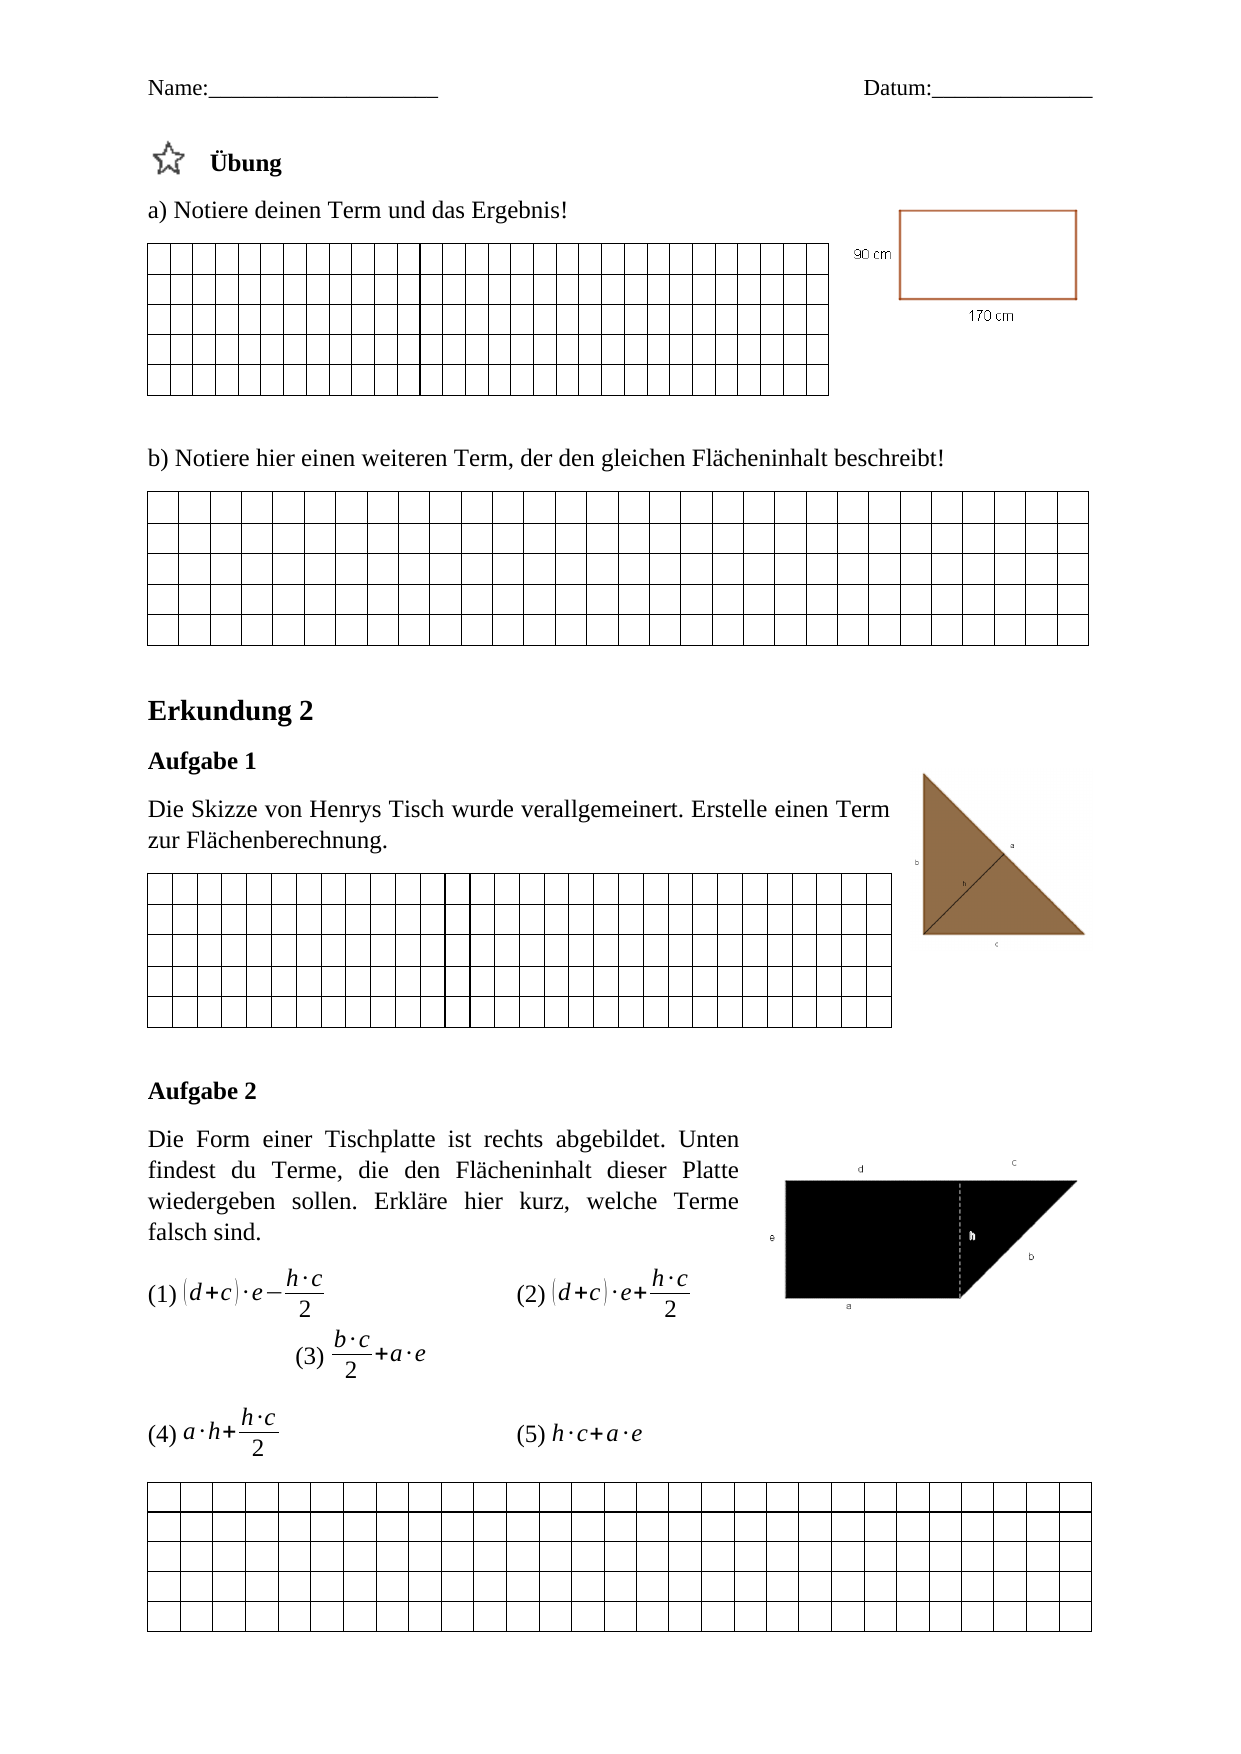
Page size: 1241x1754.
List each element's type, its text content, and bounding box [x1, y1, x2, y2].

table_cell [181, 1602, 212, 1631]
table_cell [744, 585, 774, 613]
table_cell [716, 305, 737, 334]
table_cell [462, 585, 492, 613]
table_cell [193, 365, 215, 395]
table_cell [421, 905, 444, 934]
table_cell [198, 935, 221, 966]
table_cell [644, 905, 668, 934]
table_cell [702, 1572, 734, 1601]
table_cell [330, 275, 351, 303]
table_cell [930, 1602, 961, 1631]
table_header [995, 492, 1025, 522]
table_header [962, 1483, 993, 1511]
table_cell [963, 585, 994, 613]
table_header [1026, 492, 1057, 522]
table_cell [669, 1542, 701, 1571]
table_cell [242, 615, 272, 645]
table_cell [579, 305, 601, 334]
table_header [761, 244, 783, 274]
table_header [368, 492, 398, 522]
table_cell [442, 1542, 473, 1571]
table_cell [768, 935, 792, 966]
table_cell [336, 524, 367, 552]
table_header [619, 492, 649, 522]
table_cell [377, 1572, 408, 1601]
table_cell [962, 1572, 993, 1601]
table_header [557, 244, 578, 274]
table_cell [368, 585, 398, 613]
table_cell [421, 335, 442, 364]
table_cell [495, 997, 519, 1027]
table_header [738, 244, 760, 274]
table_cell [556, 615, 586, 645]
table_cell [569, 905, 593, 934]
table_cell [738, 335, 760, 364]
table_cell [493, 615, 523, 645]
table_cell [443, 275, 465, 303]
table_header [1027, 1483, 1059, 1511]
table_cell [272, 935, 296, 966]
table_header [556, 492, 586, 522]
table_cell [222, 935, 246, 966]
table_cell [198, 967, 221, 996]
table_cell [545, 967, 568, 996]
table_cell [511, 305, 533, 334]
table_header [148, 244, 170, 274]
table_cell [932, 524, 962, 552]
table_cell [994, 1542, 1026, 1571]
table_cell [396, 997, 420, 1027]
table_cell [148, 997, 172, 1027]
table_cell [1026, 585, 1057, 613]
table_cell [261, 275, 283, 303]
table_cell [693, 967, 717, 996]
table_cell [572, 1513, 604, 1541]
table_header [377, 1483, 408, 1511]
table_cell [545, 935, 568, 966]
table_cell [421, 305, 442, 334]
table_cell [443, 305, 465, 334]
table_cell [213, 1572, 245, 1601]
table_cell [1027, 1572, 1059, 1601]
table_cell [311, 1542, 343, 1571]
table_cell [322, 997, 345, 1027]
table_cell [669, 1602, 701, 1631]
table_cell [409, 1542, 441, 1571]
table_header [148, 1483, 180, 1511]
table_cell [735, 1572, 766, 1601]
table_cell [738, 305, 760, 334]
table_cell [524, 615, 555, 645]
table_cell [520, 967, 544, 996]
table_cell [838, 615, 868, 645]
table_cell [398, 305, 419, 334]
table_cell [625, 275, 647, 303]
table_header [869, 492, 900, 522]
table_cell [507, 1513, 539, 1541]
table_cell [1060, 1572, 1091, 1601]
table_cell [594, 905, 618, 934]
table_cell [148, 1513, 180, 1541]
table_cell [784, 365, 806, 395]
table_cell [637, 1572, 668, 1601]
table_cell [761, 335, 783, 364]
table_cell [507, 1542, 539, 1571]
table_header [443, 244, 465, 274]
table_cell [838, 585, 868, 613]
table_cell [462, 524, 492, 552]
table_cell [619, 585, 649, 613]
table_cell [602, 365, 624, 395]
table_header [421, 874, 444, 904]
table_cell [421, 967, 444, 996]
table_header [994, 1483, 1026, 1511]
table_cell [738, 365, 760, 395]
table_cell [602, 305, 624, 334]
table_cell [368, 524, 398, 552]
table_cell [511, 275, 533, 303]
table_cell [932, 554, 962, 583]
table_cell [867, 905, 891, 934]
table_cell [1060, 1513, 1091, 1541]
table_cell [239, 365, 260, 395]
picture [910, 768, 1093, 951]
table_header [932, 492, 962, 522]
table_cell [297, 905, 321, 934]
table_cell [173, 905, 197, 934]
table_header [311, 1483, 343, 1511]
table_header [261, 244, 283, 274]
table_cell [371, 935, 395, 966]
table_cell [193, 335, 215, 364]
table_cell [1058, 524, 1088, 552]
table_cell [273, 585, 304, 613]
table_cell [213, 1602, 245, 1631]
table_cell [718, 997, 742, 1027]
table_cell [602, 275, 624, 303]
table_cell [865, 1572, 896, 1601]
table_cell [625, 305, 647, 334]
table_cell [466, 335, 488, 364]
table_header [442, 1483, 473, 1511]
table_header [279, 1483, 310, 1511]
table_cell [842, 967, 866, 996]
table_cell [994, 1572, 1026, 1601]
table_header [713, 492, 743, 522]
table_cell [246, 1542, 278, 1571]
table_cell [545, 997, 568, 1027]
table_cell [495, 967, 519, 996]
table_cell [602, 335, 624, 364]
picture [147, 135, 191, 184]
table_header [587, 492, 618, 522]
table_cell [867, 997, 891, 1027]
table_cell [471, 935, 494, 966]
table_cell [193, 305, 215, 334]
table_cell [377, 1602, 408, 1631]
table_cell [181, 1572, 212, 1601]
table_header [963, 492, 994, 522]
table_cell [625, 335, 647, 364]
table_cell [901, 585, 931, 613]
table_cell [198, 997, 221, 1027]
table_cell [430, 585, 461, 613]
table_cell [869, 524, 900, 552]
table_header [507, 1483, 539, 1511]
table_cell [430, 524, 461, 552]
text Aufgabe 2 [148, 1076, 1093, 1105]
picture [758, 1151, 1086, 1322]
table_cell [322, 935, 345, 966]
table_cell [297, 967, 321, 996]
table_cell [670, 305, 692, 334]
table_cell [681, 524, 712, 552]
table_cell [352, 305, 374, 334]
table_cell [930, 1572, 961, 1601]
table_cell [605, 1513, 636, 1541]
table_header [793, 874, 816, 904]
table_cell [352, 335, 374, 364]
table_cell [352, 275, 374, 303]
table_cell [901, 554, 931, 583]
table_cell [995, 615, 1025, 645]
table_cell [442, 1602, 473, 1631]
table_header [471, 874, 494, 904]
table_cell [735, 1602, 766, 1631]
table_cell [716, 335, 737, 364]
table_cell [171, 305, 192, 334]
table_cell [377, 1513, 408, 1541]
table_cell [545, 905, 568, 934]
table_cell [211, 554, 241, 583]
table_header [495, 874, 519, 904]
table_header [346, 874, 370, 904]
table_cell [817, 905, 841, 934]
table_cell [322, 905, 345, 934]
table_cell [524, 554, 555, 583]
table_cell [311, 1572, 343, 1601]
table_header [371, 874, 395, 904]
table_cell [670, 335, 692, 364]
table_cell [284, 335, 306, 364]
table_cell [681, 585, 712, 613]
table_cell [368, 554, 398, 583]
table_cell [735, 1542, 766, 1571]
table_cell [173, 967, 197, 996]
table_cell [344, 1572, 376, 1601]
table_cell [446, 935, 469, 966]
table_cell [775, 615, 806, 645]
table_cell [239, 275, 260, 303]
table_cell [181, 1542, 212, 1571]
table_header [396, 874, 420, 904]
table_cell [474, 1572, 506, 1601]
table_cell [768, 997, 792, 1027]
table_cell [495, 935, 519, 966]
table_cell [713, 554, 743, 583]
table_cell [838, 524, 868, 552]
table_header [239, 244, 260, 274]
table_cell [832, 1513, 864, 1541]
table_cell [148, 365, 170, 395]
table_header [247, 874, 271, 904]
table_header [173, 874, 197, 904]
table_cell [336, 585, 367, 613]
table_cell [865, 1513, 896, 1541]
table_cell [1027, 1602, 1059, 1631]
table_cell [767, 1513, 798, 1541]
table_cell [239, 305, 260, 334]
table_cell [399, 615, 429, 645]
table_cell [619, 554, 649, 583]
table_header [242, 492, 272, 522]
table_cell [375, 335, 397, 364]
table_cell [1058, 615, 1088, 645]
table_cell [569, 967, 593, 996]
table_header [297, 874, 321, 904]
table_cell [693, 365, 715, 395]
table_cell [793, 935, 816, 966]
table_cell [648, 275, 669, 303]
table_cell [474, 1542, 506, 1571]
table_cell [556, 524, 586, 552]
table_cell [336, 615, 367, 645]
table_cell [466, 305, 488, 334]
table_cell [446, 905, 469, 934]
table_cell [702, 1602, 734, 1631]
table_cell [540, 1602, 571, 1631]
table_cell [587, 615, 618, 645]
table_header [474, 1483, 506, 1511]
table_header [716, 244, 737, 274]
table_cell [572, 1572, 604, 1601]
table_header [817, 874, 841, 904]
table_cell [594, 997, 618, 1027]
table_cell [242, 585, 272, 613]
table_header [602, 244, 624, 274]
table_cell [650, 585, 680, 613]
table_header [569, 874, 593, 904]
table_cell [587, 585, 618, 613]
table_cell [466, 275, 488, 303]
table_cell [743, 967, 767, 996]
table_cell [897, 1513, 929, 1541]
table_cell [799, 1572, 831, 1601]
table_header [693, 244, 715, 274]
table_cell [330, 365, 351, 395]
table_cell [605, 1602, 636, 1631]
table_cell [619, 615, 649, 645]
table_cell [430, 615, 461, 645]
text Übung [191, 148, 1093, 176]
table_cell [681, 615, 712, 645]
table_cell [1026, 554, 1057, 583]
table_header [579, 244, 601, 274]
table_cell [511, 335, 533, 364]
table_cell [817, 935, 841, 966]
table_cell [409, 1513, 441, 1541]
table_cell [579, 335, 601, 364]
table_cell [311, 1602, 343, 1631]
table_cell [181, 1513, 212, 1541]
table_cell [693, 905, 717, 934]
table_cell [865, 1602, 896, 1631]
table_header [681, 492, 712, 522]
table_cell [534, 305, 556, 334]
table_cell [648, 335, 669, 364]
text Die Form einer Tischplatte ist rechts abgebildet. Unten findest du Terme, die den Flächeninhalt dieser Platte wiedergeben sollen. Erkläre hier kurz, welche Terme falsch sind. [148, 1124, 1093, 1246]
table_cell [932, 615, 962, 645]
table_cell [443, 335, 465, 364]
table_header [930, 1483, 961, 1511]
table_cell [842, 997, 866, 1027]
table_cell [198, 905, 221, 934]
table_cell [869, 585, 900, 613]
table_cell [744, 524, 774, 552]
table_header [330, 244, 351, 274]
table_cell [284, 275, 306, 303]
table_header [322, 874, 345, 904]
table_cell [396, 905, 420, 934]
table_cell [619, 997, 643, 1027]
table_cell [279, 1542, 310, 1571]
table_cell [272, 997, 296, 1027]
table_cell [261, 365, 283, 395]
text Aufgabe 1 [148, 746, 1093, 775]
table_cell [799, 1513, 831, 1541]
table_cell [261, 305, 283, 334]
table_cell [1058, 554, 1088, 583]
table_cell [735, 1513, 766, 1541]
table_cell [995, 585, 1025, 613]
table_cell [807, 585, 837, 613]
table_cell [193, 275, 215, 303]
table_cell [462, 554, 492, 583]
table_header [901, 492, 931, 522]
table_cell [279, 1602, 310, 1631]
table_cell [869, 615, 900, 645]
table_cell [534, 335, 556, 364]
table_cell [768, 967, 792, 996]
table_cell [246, 1572, 278, 1601]
table_header [807, 244, 828, 274]
table_cell [471, 997, 494, 1027]
table_header [148, 492, 178, 522]
table_cell [398, 335, 419, 364]
table_cell [442, 1513, 473, 1541]
table_header [838, 492, 868, 522]
table_cell [775, 524, 806, 552]
table_cell [718, 967, 742, 996]
table_cell [398, 275, 419, 303]
table_cell [605, 1572, 636, 1601]
table_cell [247, 935, 271, 966]
table_cell [493, 524, 523, 552]
table_cell [471, 905, 494, 934]
table_cell [930, 1513, 961, 1541]
table_cell [807, 615, 837, 645]
table_cell [375, 305, 397, 334]
table_cell [579, 275, 601, 303]
table_header [865, 1483, 896, 1511]
table_cell [520, 997, 544, 1027]
table_cell [273, 615, 304, 645]
table_cell [768, 905, 792, 934]
table_cell [213, 1542, 245, 1571]
table_cell [625, 365, 647, 395]
table_header [540, 1483, 571, 1511]
table_cell [650, 554, 680, 583]
table_cell [693, 305, 715, 334]
table_cell [322, 967, 345, 996]
table_cell [179, 615, 210, 645]
table_cell [307, 335, 329, 364]
table_cell [211, 615, 241, 645]
table_cell [799, 1602, 831, 1631]
table_header [193, 244, 215, 274]
table_header [648, 244, 669, 274]
table_cell [670, 365, 692, 395]
table_cell [716, 365, 737, 395]
table_cell [637, 1542, 668, 1571]
table_cell [540, 1542, 571, 1571]
table_cell [171, 275, 192, 303]
table_header [693, 874, 717, 904]
table_cell [307, 275, 329, 303]
table_cell [807, 365, 828, 395]
table_cell [897, 1602, 929, 1631]
table_cell [148, 1572, 180, 1601]
table_cell [273, 524, 304, 552]
table_cell [261, 335, 283, 364]
table_cell [738, 275, 760, 303]
table_cell [279, 1513, 310, 1541]
table_cell [605, 1542, 636, 1571]
table_cell [524, 585, 555, 613]
table_header [650, 492, 680, 522]
table_cell [962, 1513, 993, 1541]
table_cell [171, 335, 192, 364]
table_header [511, 244, 533, 274]
table_cell [1060, 1542, 1091, 1571]
table_header [179, 492, 210, 522]
table_cell [557, 305, 578, 334]
table_cell [216, 305, 238, 334]
table_cell [867, 935, 891, 966]
table_cell [994, 1602, 1026, 1631]
table_cell [838, 554, 868, 583]
table_cell [743, 935, 767, 966]
table_cell [330, 335, 351, 364]
table_cell [213, 1513, 245, 1541]
table_header [524, 492, 555, 522]
table_cell [179, 524, 210, 552]
table_cell [211, 585, 241, 613]
text Die Skizze von Henrys Tisch wurde verallgemeinert. Erstelle einen Term zur Flächenberechnung. [148, 794, 910, 854]
picture [847, 197, 1093, 329]
table_cell [443, 365, 465, 395]
table_cell [344, 1513, 376, 1541]
table_header [171, 244, 192, 274]
table_cell [148, 905, 172, 934]
table_header [743, 874, 767, 904]
table_cell [962, 1602, 993, 1631]
table_cell [272, 967, 296, 996]
table_header [669, 874, 692, 904]
table_cell [279, 1572, 310, 1601]
table_cell [901, 524, 931, 552]
table_cell [273, 554, 304, 583]
table_cell [346, 967, 370, 996]
table_cell [305, 585, 335, 613]
table_cell [718, 905, 742, 934]
table_header [572, 1483, 604, 1511]
table_cell [305, 615, 335, 645]
table_cell [421, 935, 444, 966]
table_cell [297, 935, 321, 966]
table_cell [569, 997, 593, 1027]
table_cell [222, 905, 246, 934]
table_header [430, 492, 461, 522]
table_cell [594, 967, 618, 996]
table_cell [761, 365, 783, 395]
table_cell [648, 365, 669, 395]
table_cell [1027, 1542, 1059, 1571]
table_cell [179, 554, 210, 583]
text b) Notiere hier einen weiteren Term, der den gleichen Flächeninhalt beschreibt! [148, 443, 1093, 472]
table_header [799, 1483, 831, 1511]
table_header [605, 1483, 636, 1511]
table_cell [594, 935, 618, 966]
table_cell [540, 1572, 571, 1601]
table_cell [307, 365, 329, 395]
table_cell [817, 997, 841, 1027]
table_cell [670, 275, 692, 303]
table_cell [669, 997, 692, 1027]
table_header [246, 1483, 278, 1511]
table_cell [930, 1542, 961, 1571]
table_cell [587, 524, 618, 552]
table_cell [247, 967, 271, 996]
table_cell [995, 554, 1025, 583]
table_cell [242, 524, 272, 552]
table_cell [1026, 615, 1057, 645]
table_cell [377, 1542, 408, 1571]
table_cell [556, 554, 586, 583]
table_cell [421, 365, 442, 395]
table_cell [216, 275, 238, 303]
text Erkundung 2 [148, 693, 1093, 727]
table_cell [284, 305, 306, 334]
table_cell [1027, 1513, 1059, 1541]
table_cell [767, 1572, 798, 1601]
table_cell [284, 365, 306, 395]
table_cell [842, 905, 866, 934]
table_cell [247, 997, 271, 1027]
table_cell [179, 585, 210, 613]
table_cell [702, 1542, 734, 1571]
table_cell [524, 524, 555, 552]
table_cell [744, 554, 774, 583]
table_cell [466, 365, 488, 395]
table_cell [222, 967, 246, 996]
table_cell [307, 305, 329, 334]
table_cell [471, 967, 494, 996]
table_cell [371, 905, 395, 934]
table_cell [222, 997, 246, 1027]
table_cell [761, 305, 783, 334]
table_header [545, 874, 568, 904]
table_cell [495, 905, 519, 934]
table_cell [761, 275, 783, 303]
table_cell [507, 1602, 539, 1631]
table_header [307, 244, 329, 274]
table_cell [644, 967, 668, 996]
table_cell [784, 275, 806, 303]
table_cell [619, 905, 643, 934]
table_cell [239, 335, 260, 364]
table_cell [743, 997, 767, 1027]
table_header [534, 244, 556, 274]
table_cell [399, 554, 429, 583]
table_cell [371, 997, 395, 1027]
table_cell [474, 1602, 506, 1631]
table_header [462, 492, 492, 522]
table_header [399, 492, 429, 522]
table_cell [171, 365, 192, 395]
table_cell [807, 305, 828, 334]
table_cell [963, 615, 994, 645]
table_cell [572, 1602, 604, 1631]
table_cell [489, 365, 510, 395]
table_cell [799, 1542, 831, 1571]
table_header [644, 874, 668, 904]
table_header [284, 244, 306, 274]
table_cell [669, 905, 692, 934]
table_cell [897, 1572, 929, 1601]
table_cell [793, 997, 816, 1027]
table_cell [211, 524, 241, 552]
table_header [1060, 1483, 1091, 1511]
table_header [594, 874, 618, 904]
table_header [375, 244, 397, 274]
table_cell [994, 1513, 1026, 1541]
table_cell [793, 967, 816, 996]
table_header [211, 492, 241, 522]
table_cell [398, 365, 419, 395]
table_cell [744, 615, 774, 645]
table_cell [148, 1542, 180, 1571]
table_cell [246, 1513, 278, 1541]
table_header [842, 874, 866, 904]
table_cell [474, 1513, 506, 1541]
table_cell [963, 524, 994, 552]
table_cell [344, 1602, 376, 1631]
table_cell [669, 1572, 701, 1601]
table_cell [637, 1513, 668, 1541]
table_cell [669, 967, 692, 996]
table_cell [446, 997, 469, 1027]
table_cell [579, 365, 601, 395]
table_cell [775, 554, 806, 583]
table_header [744, 492, 774, 522]
table_cell [767, 1602, 798, 1631]
table_cell [540, 1513, 571, 1541]
table_cell [995, 524, 1025, 552]
table_cell [557, 365, 578, 395]
table_cell [572, 1542, 604, 1571]
table_cell [305, 554, 335, 583]
table_cell [793, 905, 816, 934]
table_cell [216, 335, 238, 364]
table_cell [832, 1542, 864, 1571]
table_cell [784, 335, 806, 364]
table_cell [644, 997, 668, 1027]
table_header [273, 492, 304, 522]
table_cell [962, 1542, 993, 1571]
table_cell [148, 335, 170, 364]
table_cell [148, 275, 170, 303]
table_header [669, 1483, 701, 1511]
table_cell [767, 1542, 798, 1571]
table_header [181, 1483, 212, 1511]
table_cell [421, 997, 444, 1027]
text a) Notiere deinen Term und das Ergebnis! [148, 195, 1093, 224]
table_header [344, 1483, 376, 1511]
table_header [493, 492, 523, 522]
table_cell [421, 275, 442, 303]
table_cell [493, 554, 523, 583]
table_cell [430, 554, 461, 583]
table_cell [409, 1602, 441, 1631]
table_cell [344, 1542, 376, 1571]
table_cell [693, 275, 715, 303]
table_cell [669, 935, 692, 966]
text (4) (5) [148, 1404, 1093, 1463]
table_cell [297, 997, 321, 1027]
table_header [421, 244, 442, 274]
table_cell [648, 305, 669, 334]
table_cell [832, 1572, 864, 1601]
table_cell [148, 554, 178, 583]
table_cell [557, 275, 578, 303]
table_cell [713, 524, 743, 552]
table_cell [352, 365, 374, 395]
table_header [897, 1483, 929, 1511]
table_cell [148, 305, 170, 334]
table_cell [807, 554, 837, 583]
table_cell [650, 615, 680, 645]
table_header [520, 874, 544, 904]
table_cell [246, 1602, 278, 1631]
table_header [1058, 492, 1088, 522]
table_cell [713, 585, 743, 613]
table_header [768, 874, 792, 904]
table_cell [409, 1572, 441, 1601]
table_cell [775, 585, 806, 613]
table_cell [489, 335, 510, 364]
table_header [832, 1483, 864, 1511]
table_header [735, 1483, 766, 1511]
table_cell [396, 967, 420, 996]
table_cell [148, 967, 172, 996]
table_cell [305, 524, 335, 552]
table_cell [637, 1602, 668, 1631]
table_cell [587, 554, 618, 583]
table_cell [842, 935, 866, 966]
table_cell [702, 1513, 734, 1541]
table_header [702, 1483, 734, 1511]
table_cell [462, 615, 492, 645]
table_cell [901, 615, 931, 645]
table_cell [932, 585, 962, 613]
table_header [446, 874, 469, 904]
table_cell [148, 524, 178, 552]
table_cell [330, 305, 351, 334]
table_cell [346, 997, 370, 1027]
table_cell [557, 335, 578, 364]
table_cell [650, 524, 680, 552]
table_header [867, 874, 891, 904]
table_cell [693, 935, 717, 966]
table_header [352, 244, 374, 274]
table_cell [869, 554, 900, 583]
table_cell [716, 275, 737, 303]
table_cell [807, 524, 837, 552]
table_cell [693, 997, 717, 1027]
table_cell [520, 935, 544, 966]
table_header [272, 874, 296, 904]
table_cell [247, 905, 271, 934]
table_cell [713, 615, 743, 645]
table_cell [173, 935, 197, 966]
table_header [409, 1483, 441, 1511]
table_cell [865, 1542, 896, 1571]
table_cell [396, 935, 420, 966]
table_cell [1060, 1602, 1091, 1631]
table_cell [272, 905, 296, 934]
table_cell [619, 967, 643, 996]
table_header [398, 244, 419, 274]
table_cell [867, 967, 891, 996]
table_header [718, 874, 742, 904]
table_cell [784, 305, 806, 334]
table_cell [216, 365, 238, 395]
table_cell [693, 335, 715, 364]
table_cell [897, 1542, 929, 1571]
table_cell [493, 585, 523, 613]
table_cell [669, 1513, 701, 1541]
table_cell [148, 935, 172, 966]
table_cell [148, 585, 178, 613]
table_header [489, 244, 510, 274]
table_cell [963, 554, 994, 583]
table_header [336, 492, 367, 522]
table_header [670, 244, 692, 274]
table_cell [346, 905, 370, 934]
table_cell [148, 1602, 180, 1631]
table_cell [1026, 524, 1057, 552]
table_cell [644, 935, 668, 966]
table_cell [681, 554, 712, 583]
table_cell [619, 524, 649, 552]
table_cell [371, 967, 395, 996]
table_header [198, 874, 221, 904]
table_cell [346, 935, 370, 966]
table_cell [556, 585, 586, 613]
text (1) (2) (3) [148, 1264, 1093, 1385]
table_cell [1058, 585, 1088, 613]
table_header [466, 244, 488, 274]
table_cell [807, 275, 828, 303]
table_cell [489, 275, 510, 303]
table_cell [817, 967, 841, 996]
table_header [775, 492, 806, 522]
table_cell [520, 905, 544, 934]
table_cell [534, 275, 556, 303]
table_header [305, 492, 335, 522]
table_cell [399, 524, 429, 552]
table_cell [534, 365, 556, 395]
table_header [784, 244, 806, 274]
table_cell [336, 554, 367, 583]
table_header [213, 1483, 245, 1511]
table_cell [569, 935, 593, 966]
table_cell [399, 585, 429, 613]
table_cell [718, 935, 742, 966]
table_cell [242, 554, 272, 583]
table_cell [368, 615, 398, 645]
table_header [216, 244, 238, 274]
table_cell [507, 1572, 539, 1601]
table_header [807, 492, 837, 522]
table_cell [173, 997, 197, 1027]
table_header [767, 1483, 798, 1511]
table_cell [832, 1602, 864, 1631]
table_header [637, 1483, 668, 1511]
table_header [148, 874, 172, 904]
table_header [625, 244, 647, 274]
table_cell [375, 365, 397, 395]
table_cell [375, 275, 397, 303]
table_cell [807, 335, 828, 364]
table_cell [442, 1572, 473, 1601]
table_cell [148, 615, 178, 645]
table_header [222, 874, 246, 904]
table_cell [489, 305, 510, 334]
table_header [619, 874, 643, 904]
table_cell [743, 905, 767, 934]
table_cell [311, 1513, 343, 1541]
table_cell [511, 365, 533, 395]
table_cell [619, 935, 643, 966]
table_cell [446, 967, 469, 996]
